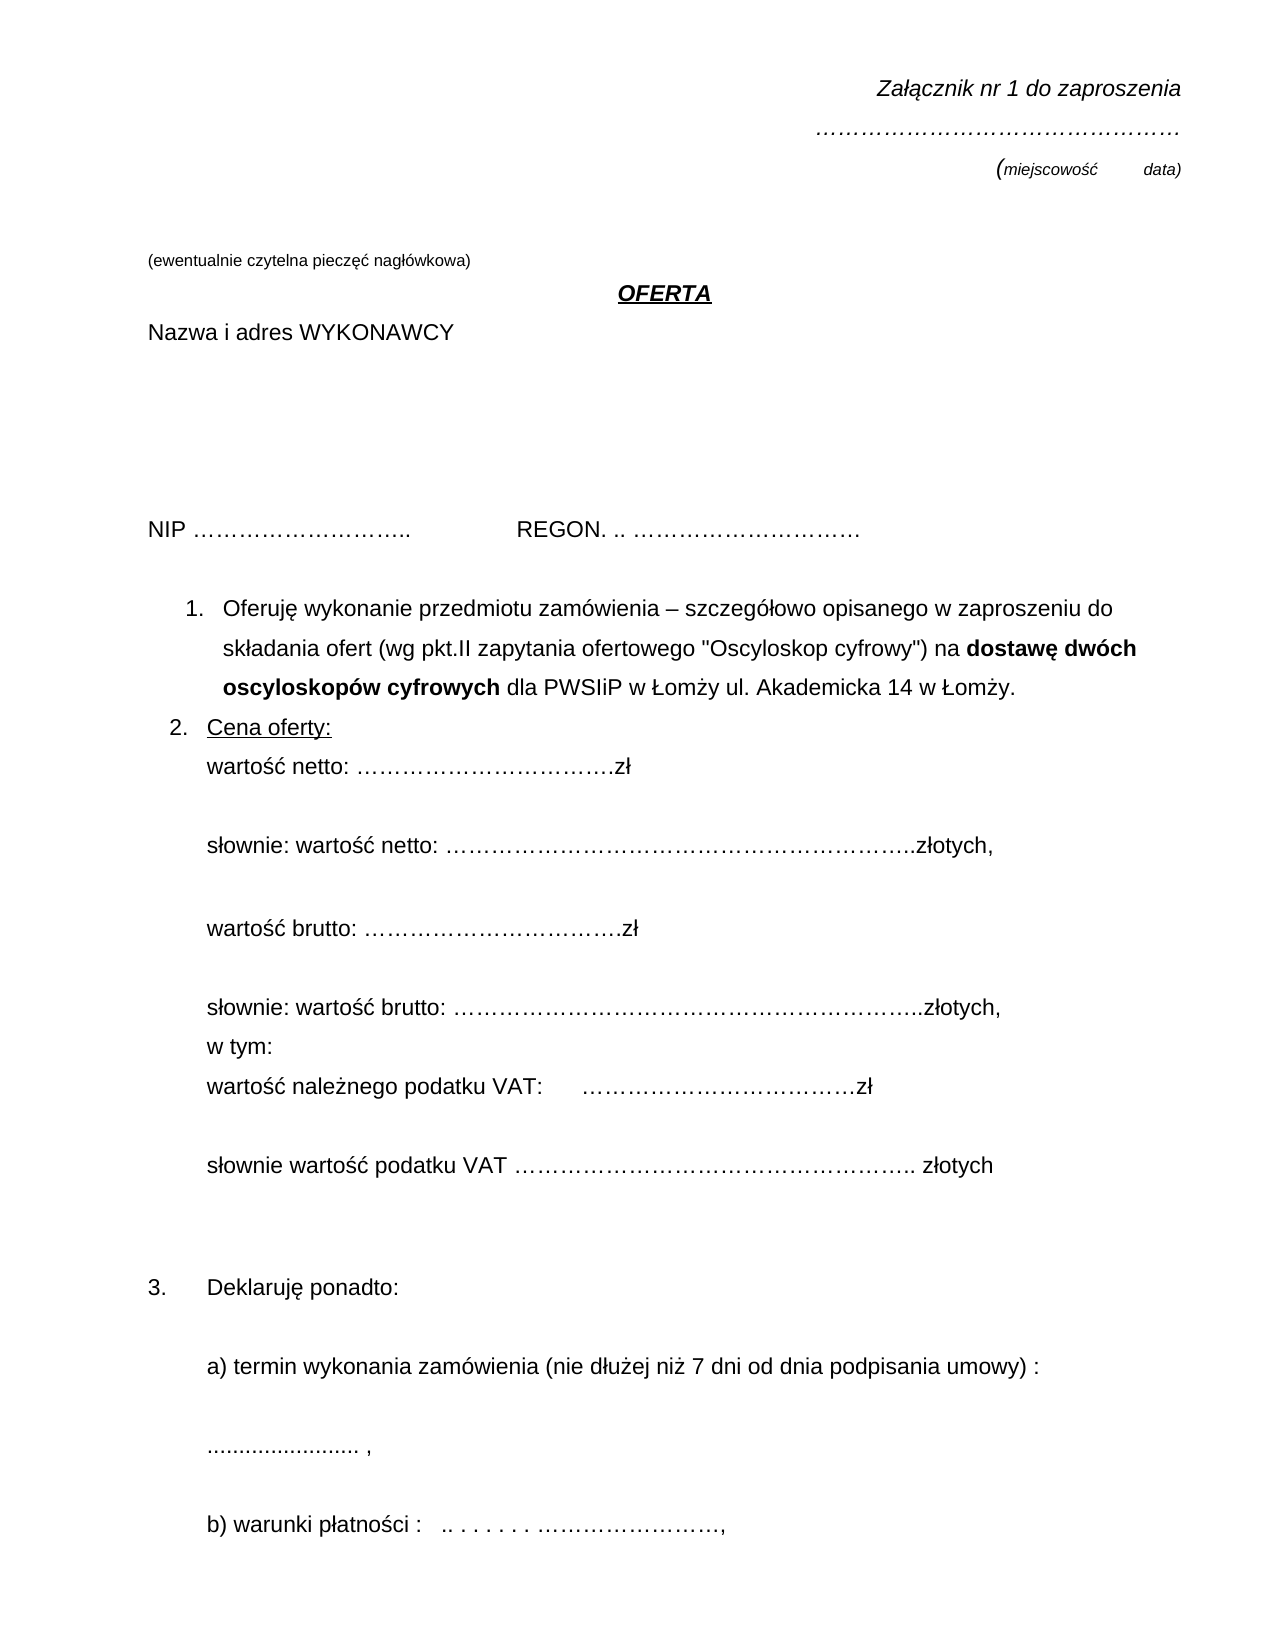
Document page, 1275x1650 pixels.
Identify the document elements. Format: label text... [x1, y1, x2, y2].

text ………………………………………… [148, 114, 1181, 141]
text (ewentualnie czytelna pieczęć nagłówkowa) [148, 251, 1181, 270]
list Oferuję wykonanie przedmiotu zamówienia – szczegółowo opisanego w zaproszeniu do składania ofert (wg pkt.II zapytania ofertowego "Oscyloskop cyfrowy") na dostawę dwóch oscyloskopów cyfrowych dla PWSIiP w Łomży ul. Akademicka 14 w Łomży. [185, 595, 1181, 701]
text OFERTA [148, 279, 1181, 306]
text w tym: [207, 1033, 1181, 1060]
text a) termin wykonania zamówienia (nie dłużej niż 7 dni od dnia podpisania umowy) : [207, 1353, 1181, 1379]
text wartość netto: …………………………….zł [207, 753, 1181, 780]
text Załącznik nr 1 do zaproszenia [148, 75, 1181, 101]
text b) warunki płatności : .. . . . . . . ……………………, [207, 1511, 1181, 1537]
text ........................ , [207, 1432, 1181, 1458]
list Deklaruję ponadto: [148, 1274, 1181, 1300]
text słownie: wartość netto: ……………………………………………………..złotych, [207, 832, 1181, 859]
list Cena oferty: [169, 714, 1181, 740]
text słownie: wartość brutto: ……………………………………………………..złotych, [207, 994, 1181, 1020]
text (miejscowość data) [148, 154, 1181, 180]
text NIP ……………………….. REGON. .. ………………………… [148, 516, 1181, 543]
text słownie wartość podatku VAT …………………………………………….. złotych [207, 1152, 1181, 1178]
text wartość brutto: …………………………….zł [207, 915, 1181, 941]
text Nazwa i adres WYKONAWCY [148, 319, 1181, 345]
text wartość należnego podatku VAT: ………………………………zł [207, 1073, 1181, 1099]
